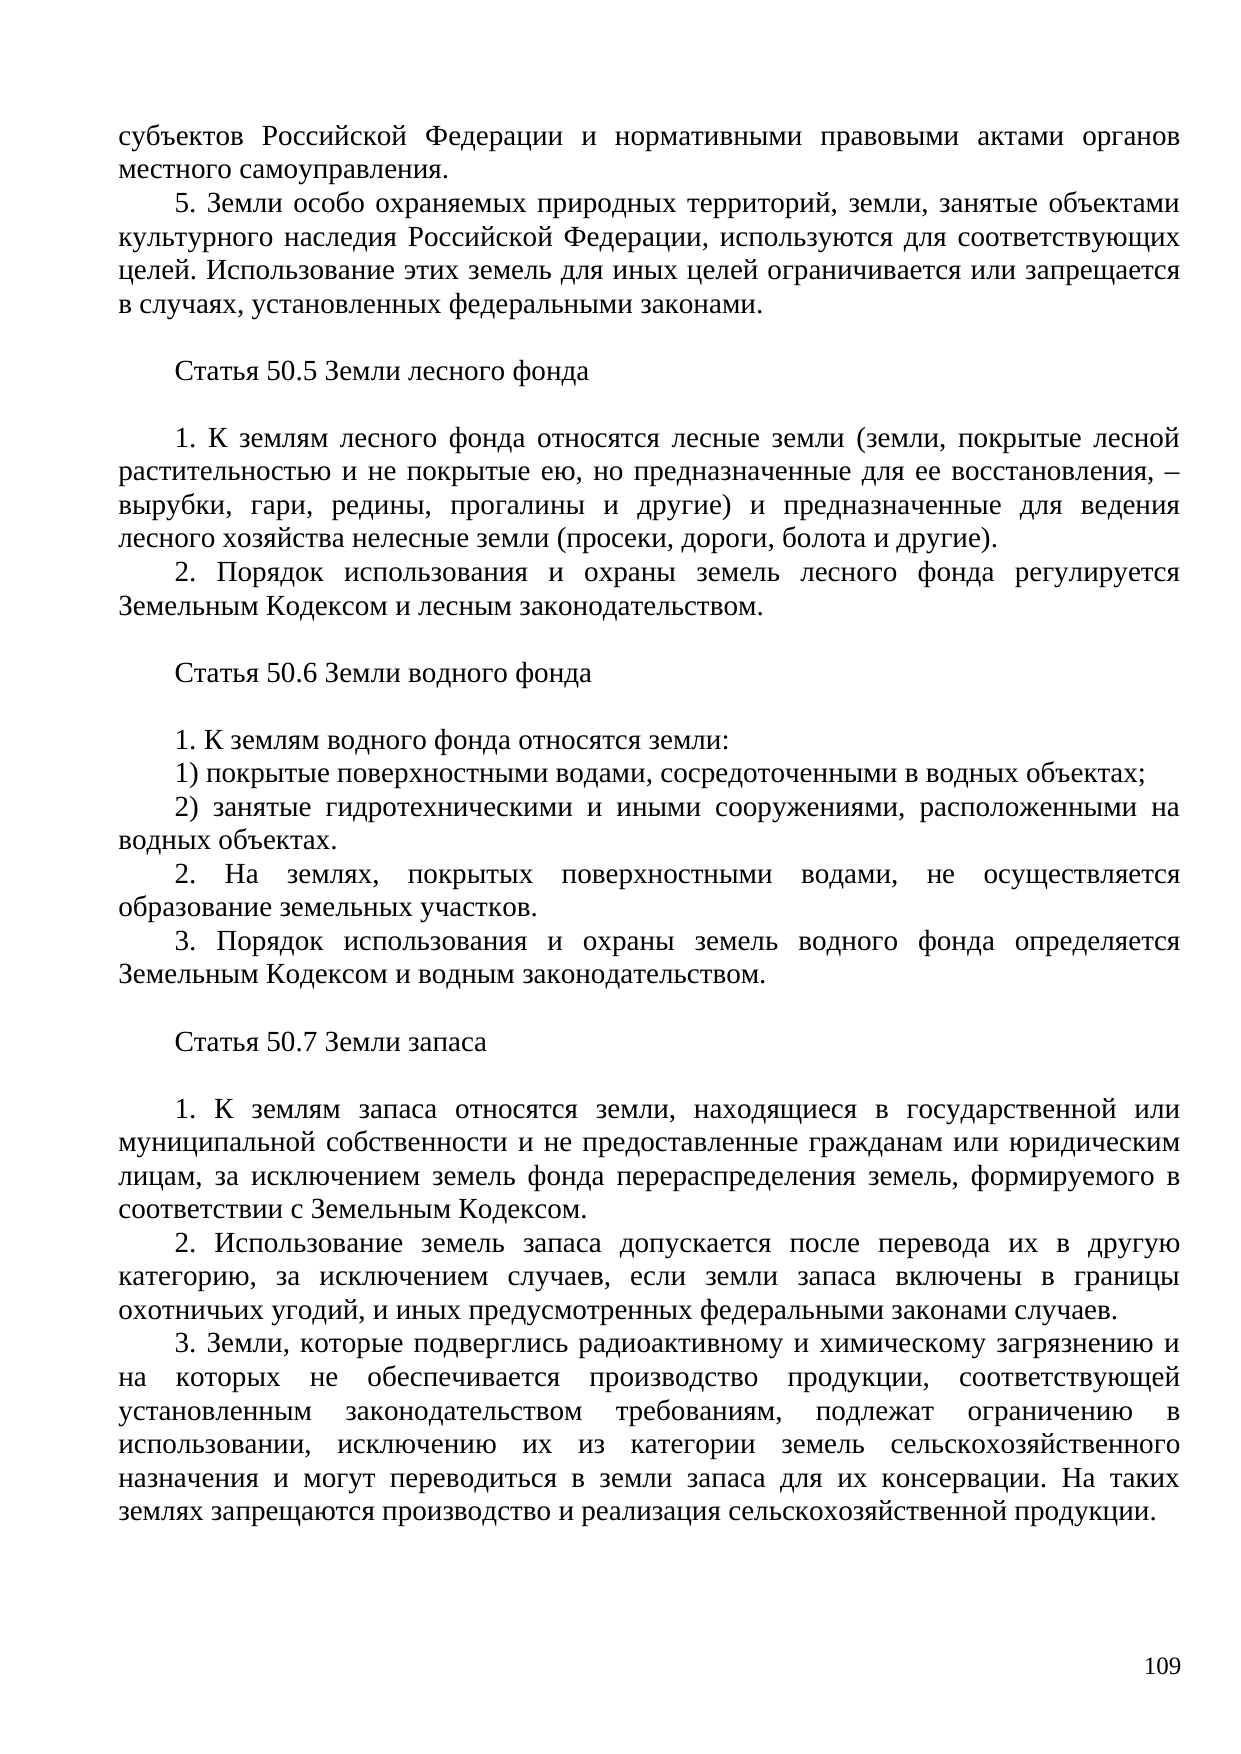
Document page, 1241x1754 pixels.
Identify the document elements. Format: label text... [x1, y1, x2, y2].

text 5. Земли особо охраняемых природных территорий, земли, занятые объектами культурного наследия Российской Федерации, используются для соответствующих целей. Использование этих земель для иных целей ограничивается или запрещается в случаях, установленных федеральными законами. [118, 185, 1181, 319]
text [118, 118, 1181, 185]
text 1) покрытые поверхностными водами, сосредоточенными в водных объектах; [118, 755, 1181, 789]
text 1. К землям водного фонда относятся земли: [118, 722, 1181, 755]
text 3. Земли, которые подверглись радиоактивному и химическому загрязнению и на которых не обеспечивается производство продукции, соответствующей установленным законодательством требованиям, подлежат ограничению в использовании, исключению их из категории земель сельскохозяйственного назначения и могут переводиться в земли запаса для их консервации. На таких землях запрещаются производство и реализация сельскохозяйственной продукции. [118, 1326, 1181, 1527]
text 3. Порядок использования и охраны земель водного фонда определяется Земельным Кодексом и водным законодательством. [118, 923, 1181, 990]
text 2) занятые гидротехническими и иными сооружениями, расположенными на водных объектах. [118, 789, 1181, 856]
text Статья 50.5 Земли лесного фонда [118, 353, 1181, 386]
text Статья 50.6 Земли водного фонда [118, 655, 1181, 688]
text 2. Порядок использования и охраны земель лесного фонда регулируется Земельным Кодексом и лесным законодательством. [118, 554, 1181, 621]
text 2. Использование земель запаса допускается после перевода их в другую категорию, за исключением случаев, если земли запаса включены в границы охотничьих угодий, и иных предусмотренных федеральными законами случаев. [118, 1225, 1181, 1326]
text Статья 50.7 Земли запаса [118, 1024, 1181, 1057]
text 2. На землях, покрытых поверхностными водами, не осуществляется образование земельных участков. [118, 856, 1181, 923]
text 1. К землям запаса относятся земли, находящиеся в государственной или муниципальной собственности и не предоставленные гражданам или юридическим лицам, за исключением земель фонда перераспределения земель, формируемого в соответствии с Земельным Кодексом. [118, 1091, 1181, 1225]
text 1. К землям лесного фонда относятся лесные земли (земли, покрытые лесной растительностью и не покрытые ею, но предназначенные для ее восстановления, – вырубки, гари, редины, прогалины и другие) и предназначенные для ведения лесного хозяйства нелесные земли (просеки, дороги, болота и другие). [118, 420, 1181, 554]
